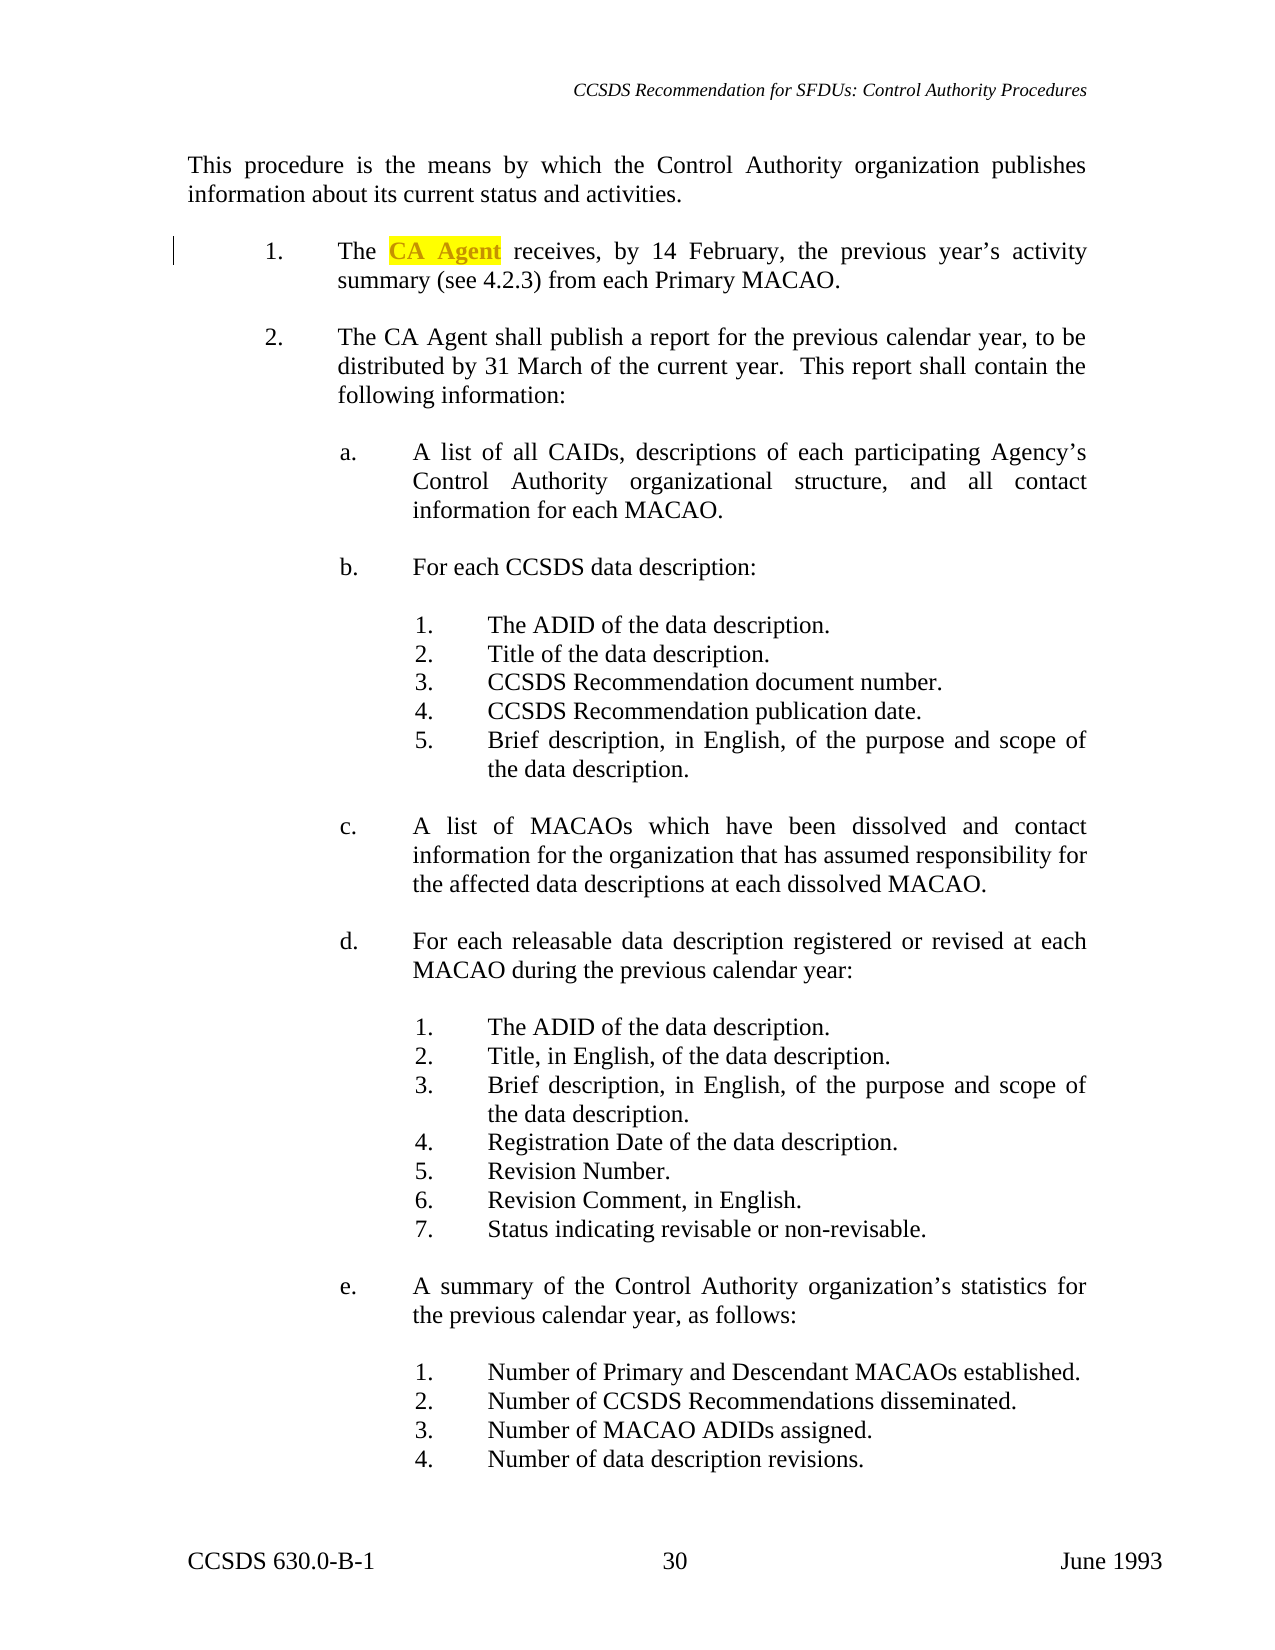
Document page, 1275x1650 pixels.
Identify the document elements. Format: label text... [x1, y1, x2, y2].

list 1. The ADID of the data description. [414, 610, 1087, 639]
list c. A list of MACAOs which have been dissolved and contact information for the organization that has assumed responsibility for the affected data descriptions at each dissolved MACAO. [339, 811, 1087, 897]
list b. For each CCSDS data description: [339, 552, 1087, 581]
text This procedure is the means by which the Control Authority organization publishes information about its current status and activities. [187, 150, 1087, 207]
list 3. Number of MACAO ADIDs assigned. [414, 1415, 1087, 1444]
list 2. Title, in English, of the data description. [414, 1041, 1087, 1070]
list 4. Registration Date of the data description. [414, 1127, 1087, 1156]
list d. For each releasable data description registered or revised at each MACAO during the previous calendar year: [339, 926, 1087, 984]
list 5. Revision Number. [414, 1156, 1087, 1185]
list 6. Revision Comment, in English. [414, 1185, 1087, 1214]
list e. A summary of the Control Authority organization’s statistics for the previous calendar year, as follows: [339, 1271, 1087, 1329]
list 3. Brief description, in English, of the purpose and scope of the data description. [414, 1070, 1087, 1127]
list a. A list of all CAIDs, descriptions of each participating Agency’s Control Authority organizational structure, and all contact information for each MACAO. [339, 437, 1087, 524]
list 7. Status indicating revisable or non-revisable. [414, 1214, 1087, 1242]
list 3. CCSDS Recommendation document number. [414, 667, 1087, 696]
list 2. Number of CCSDS Recommendations disseminated. [414, 1386, 1087, 1415]
list 5. Brief description, in English, of the purpose and scope of the data description. [414, 725, 1087, 782]
list 2. The CA Agent shall publish a report for the previous calendar year, to be distributed by 31 March of the current year. This report shall contain the following information: [264, 322, 1087, 409]
list 1. The CA Agent receives, by 14 February, the previous year’s activity summary (see 4.2.3) from each Primary MACAO. [264, 236, 1087, 294]
list 4. Number of data description revisions. [414, 1444, 1087, 1472]
list 1. The ADID of the data description. [414, 1012, 1087, 1041]
list 2. Title of the data description. [414, 639, 1087, 667]
list 1. Number of Primary and Descendant MACAOs established. [414, 1357, 1087, 1386]
list 4. CCSDS Recommendation publication date. [414, 696, 1087, 725]
